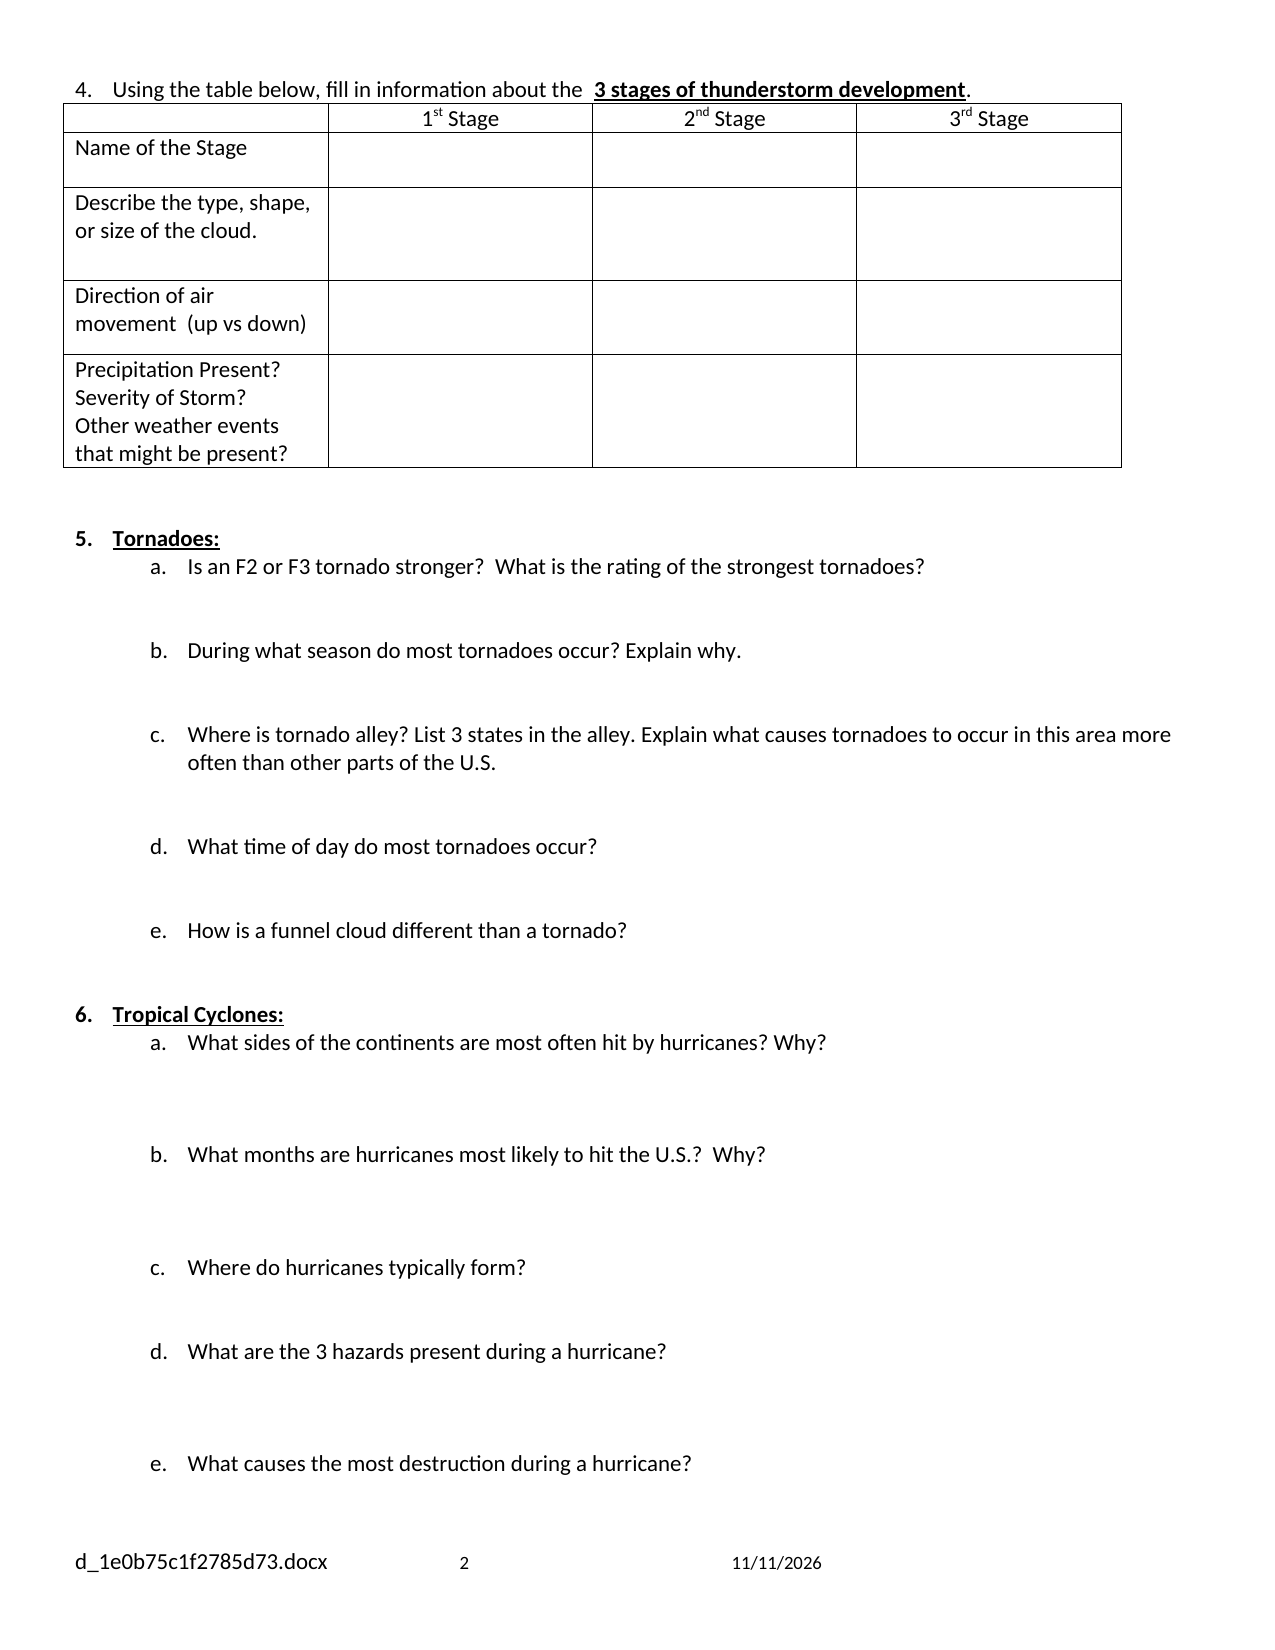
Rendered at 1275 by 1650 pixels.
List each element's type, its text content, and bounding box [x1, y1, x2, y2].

list During what season do most tornadoes occur? Explain why. [150, 636, 1200, 664]
list Where do hurricanes typically form? [150, 1253, 1200, 1281]
table_cell [329, 281, 592, 354]
table_header 2nd Stage [593, 104, 856, 132]
table_cell [857, 281, 1121, 354]
table_cell [593, 188, 856, 280]
list Using the table below, fill in information about the 3 stages of thunderstorm development. [75, 75, 1200, 103]
list Is an F2 or F3 tornado stronger? What is the rating of the strongest tornadoes? [150, 552, 1200, 580]
table_cell [593, 355, 856, 467]
list Where is tornado alley? List 3 states in the alley. Explain what causes tornadoes to occur in this area more often than other parts of the U.S. [150, 720, 1200, 776]
table_cell Direction of air movement (up vs down) [64, 281, 328, 354]
list What months are hurricanes most likely to hit the U.S.? Why? [150, 1141, 1200, 1169]
table_cell [329, 188, 592, 280]
table_cell [857, 188, 1121, 280]
list What causes the most destruction during a hurricane? [150, 1449, 1200, 1477]
table_cell Name of the Stage [64, 133, 328, 187]
list Tornadoes: [75, 524, 1200, 552]
table_cell [329, 133, 592, 187]
table_cell [593, 281, 856, 354]
list What sides of the continents are most often hit by hurricanes? Why? [150, 1028, 1200, 1057]
table_header [64, 104, 328, 132]
list How is a funnel cloud different than a tornado? [150, 916, 1200, 944]
table_cell [857, 133, 1121, 187]
table_cell Precipitation Present? Severity of Storm? Other weather events that might be present? [64, 355, 328, 467]
list Tropical Cyclones: [75, 1001, 1200, 1028]
table_cell [857, 355, 1121, 467]
list What are the 3 hazards present during a hurricane? [150, 1337, 1200, 1365]
table_cell Describe the type, shape, or size of the cloud. [64, 188, 328, 280]
table_header 3rd Stage [857, 104, 1121, 132]
table_cell [329, 355, 592, 467]
table_header 1st Stage [329, 104, 592, 132]
list What time of day do most tornadoes occur? [150, 832, 1200, 860]
table_cell [593, 133, 856, 187]
